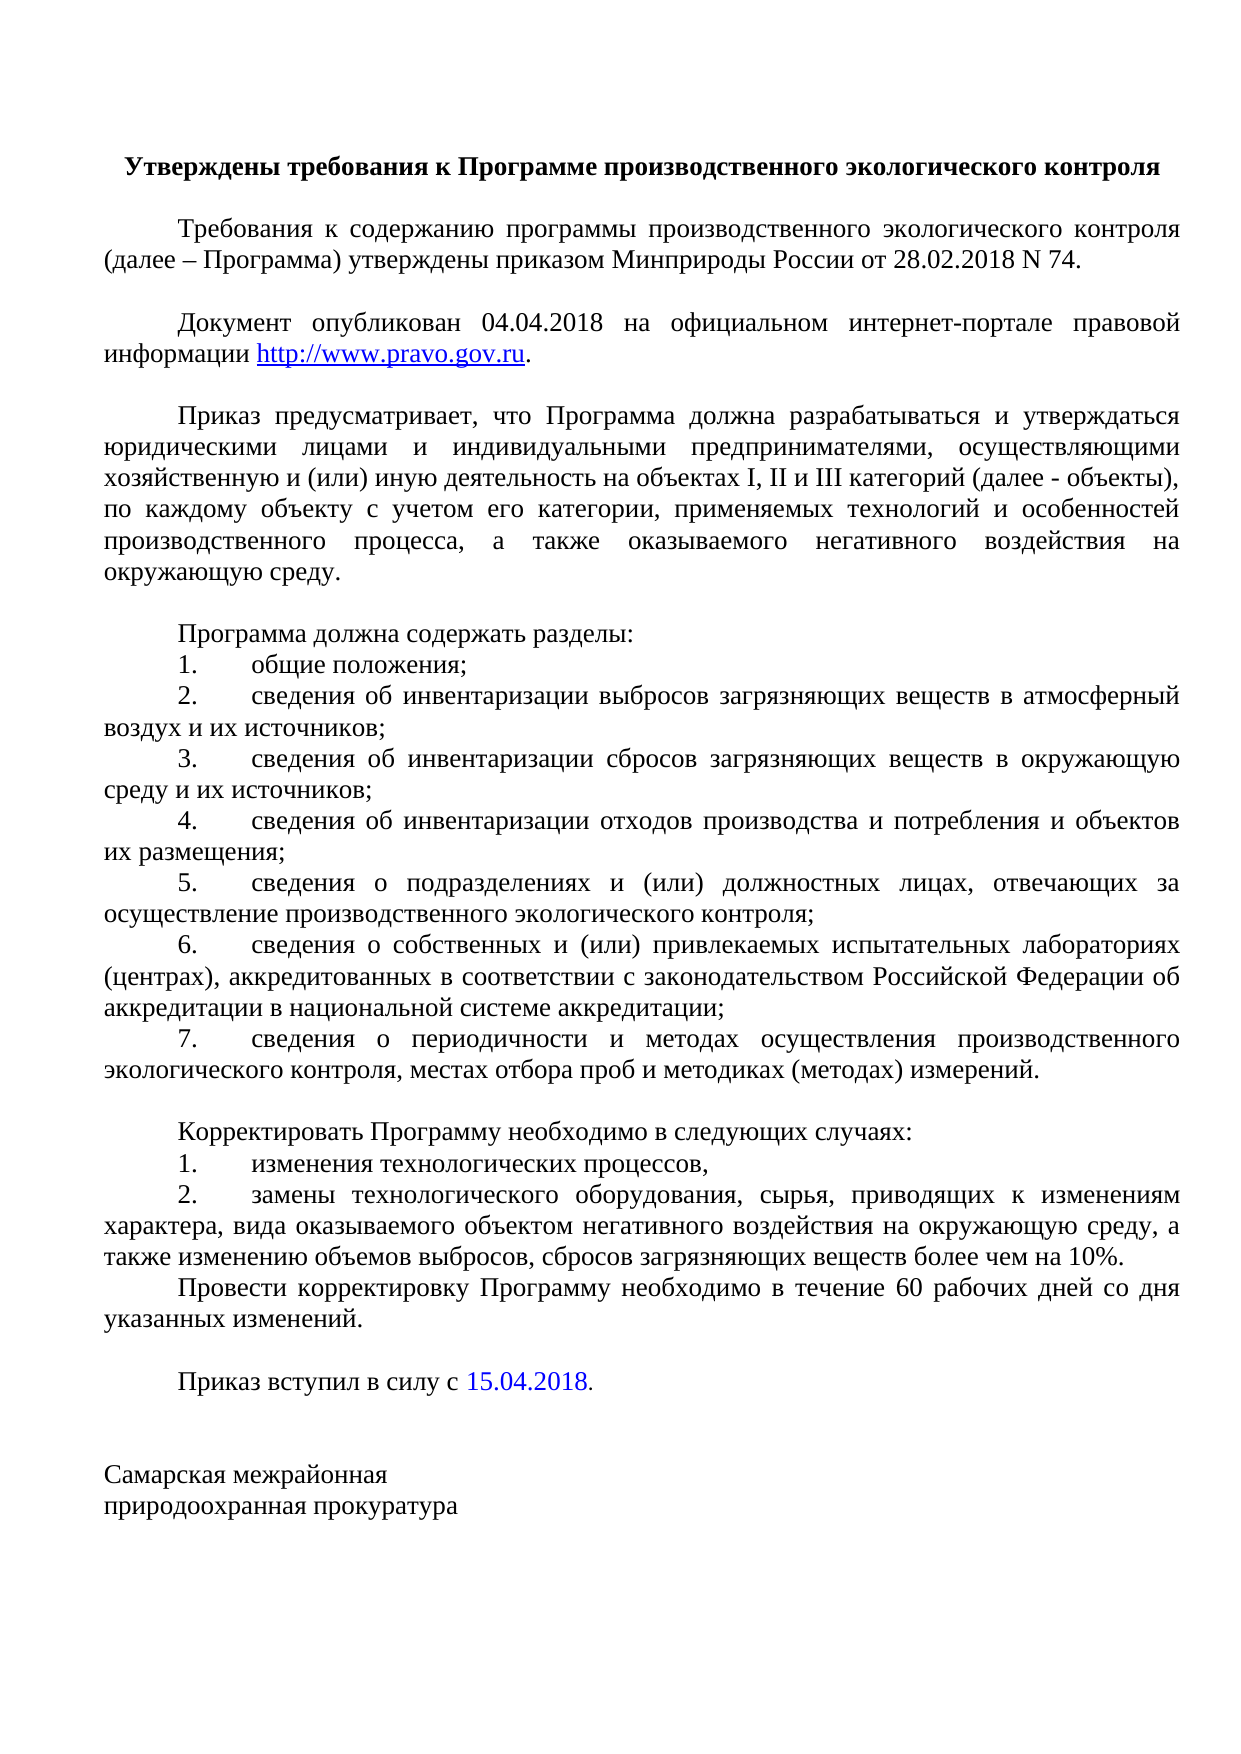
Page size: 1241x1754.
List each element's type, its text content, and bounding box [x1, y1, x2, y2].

list сведения о периодичности и методах осуществления производственного экологического контроля, местах отбора проб и методиках (методах) измерений. [103, 1022, 1181, 1084]
list сведения об инвентаризации выбросов загрязняющих веществ в атмосферный воздух и их источников; [103, 679, 1181, 742]
text Самарская межрайонная [103, 1458, 1181, 1489]
list замены технологического оборудования, сырья, приводящих к изменениям характера, вида оказываемого объектом негативного воздействия на окружающую среду, а также изменению объемов выбросов, сбросов загрязняющих веществ более чем на 10%. [103, 1178, 1181, 1271]
list сведения о собственных и (или) привлекаемых испытательных лабораториях (центрах), аккредитованных в соответствии с законодательством Российской Федерации об аккредитации в национальной системе аккредитации; [103, 929, 1181, 1022]
text природоохранная прокуратура [103, 1489, 1181, 1520]
list общие положения; [103, 648, 1181, 679]
text Утверждены требования к Программе производственного экологического контроля [103, 150, 1181, 181]
text Требования к содержанию программы производственного экологического контроля (далее – Программа) утверждены приказом Минприроды России от 28.02.2018 N 74. [103, 212, 1181, 274]
list сведения о подразделениях и (или) должностных лицах, отвечающих за осуществление производственного экологического контроля; [103, 866, 1181, 929]
text Документ опубликован 04.04.2018 на официальном интернет-портале правовой информации http://www.pravo.gov.ru. [103, 306, 1181, 368]
text Корректировать Программу необходимо в следующих случаях: [103, 1116, 1181, 1147]
text Провести корректировку Программу необходимо в течение 60 рабочих дней со дня указанных изменений. [103, 1271, 1181, 1333]
list сведения об инвентаризации отходов производства и потребления и объектов их размещения; [103, 804, 1181, 866]
list изменения технологических процессов, [103, 1147, 1181, 1178]
text Приказ предусматривает, что Программа должна разрабатываться и утверждаться юридическими лицами и индивидуальными предпринимателями, осуществляющими хозяйственную и (или) иную деятельность на объектах I, II и III категорий (далее - объекты), по каждому объекту с учетом его категории, применяемых технологий и особенностей производственного процесса, а также оказываемого негативного воздействия на окружающую среду. [103, 399, 1181, 586]
text Программа должна содержать разделы: [103, 617, 1181, 648]
text Приказ вступил в силу с 15.04.2018. [103, 1365, 1181, 1396]
list сведения об инвентаризации сбросов загрязняющих веществ в окружающую среду и их источников; [103, 742, 1181, 804]
